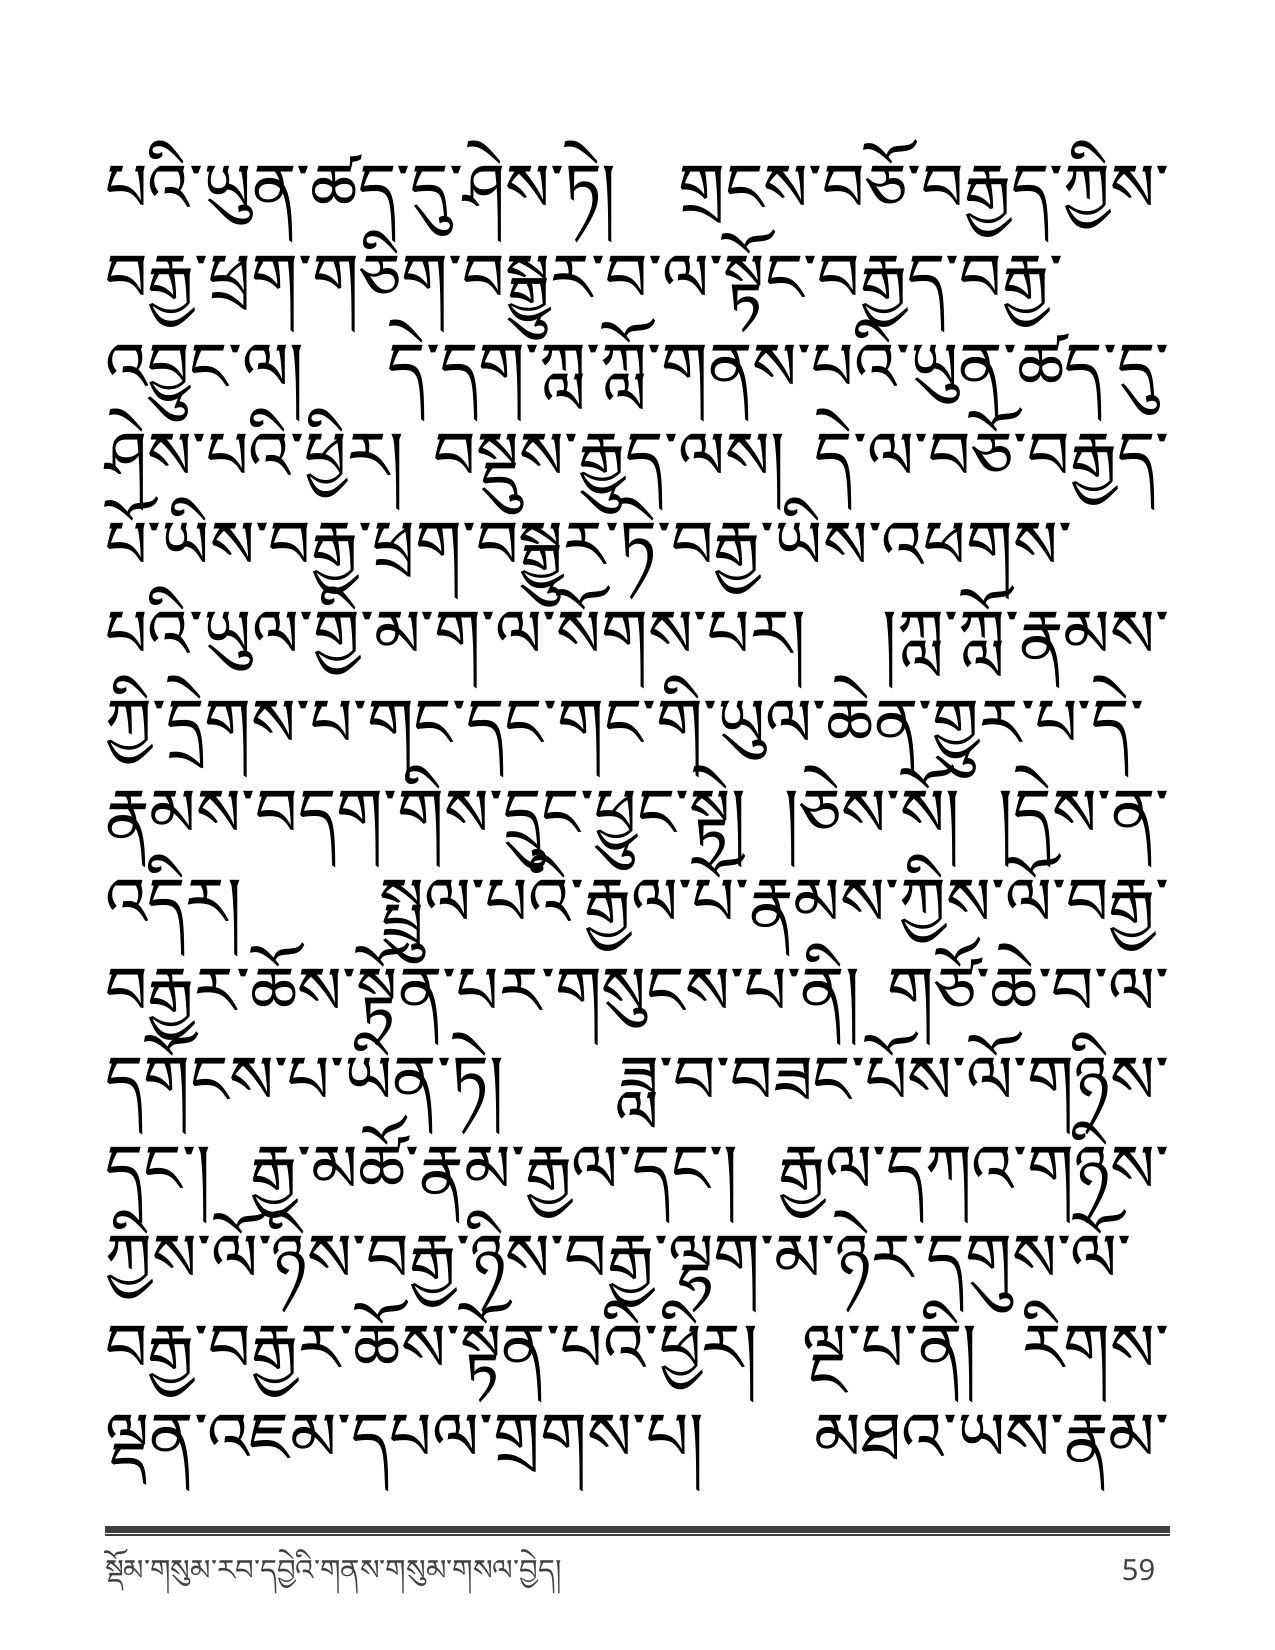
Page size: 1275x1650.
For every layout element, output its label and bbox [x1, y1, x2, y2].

text [105, 150, 1170, 1476]
